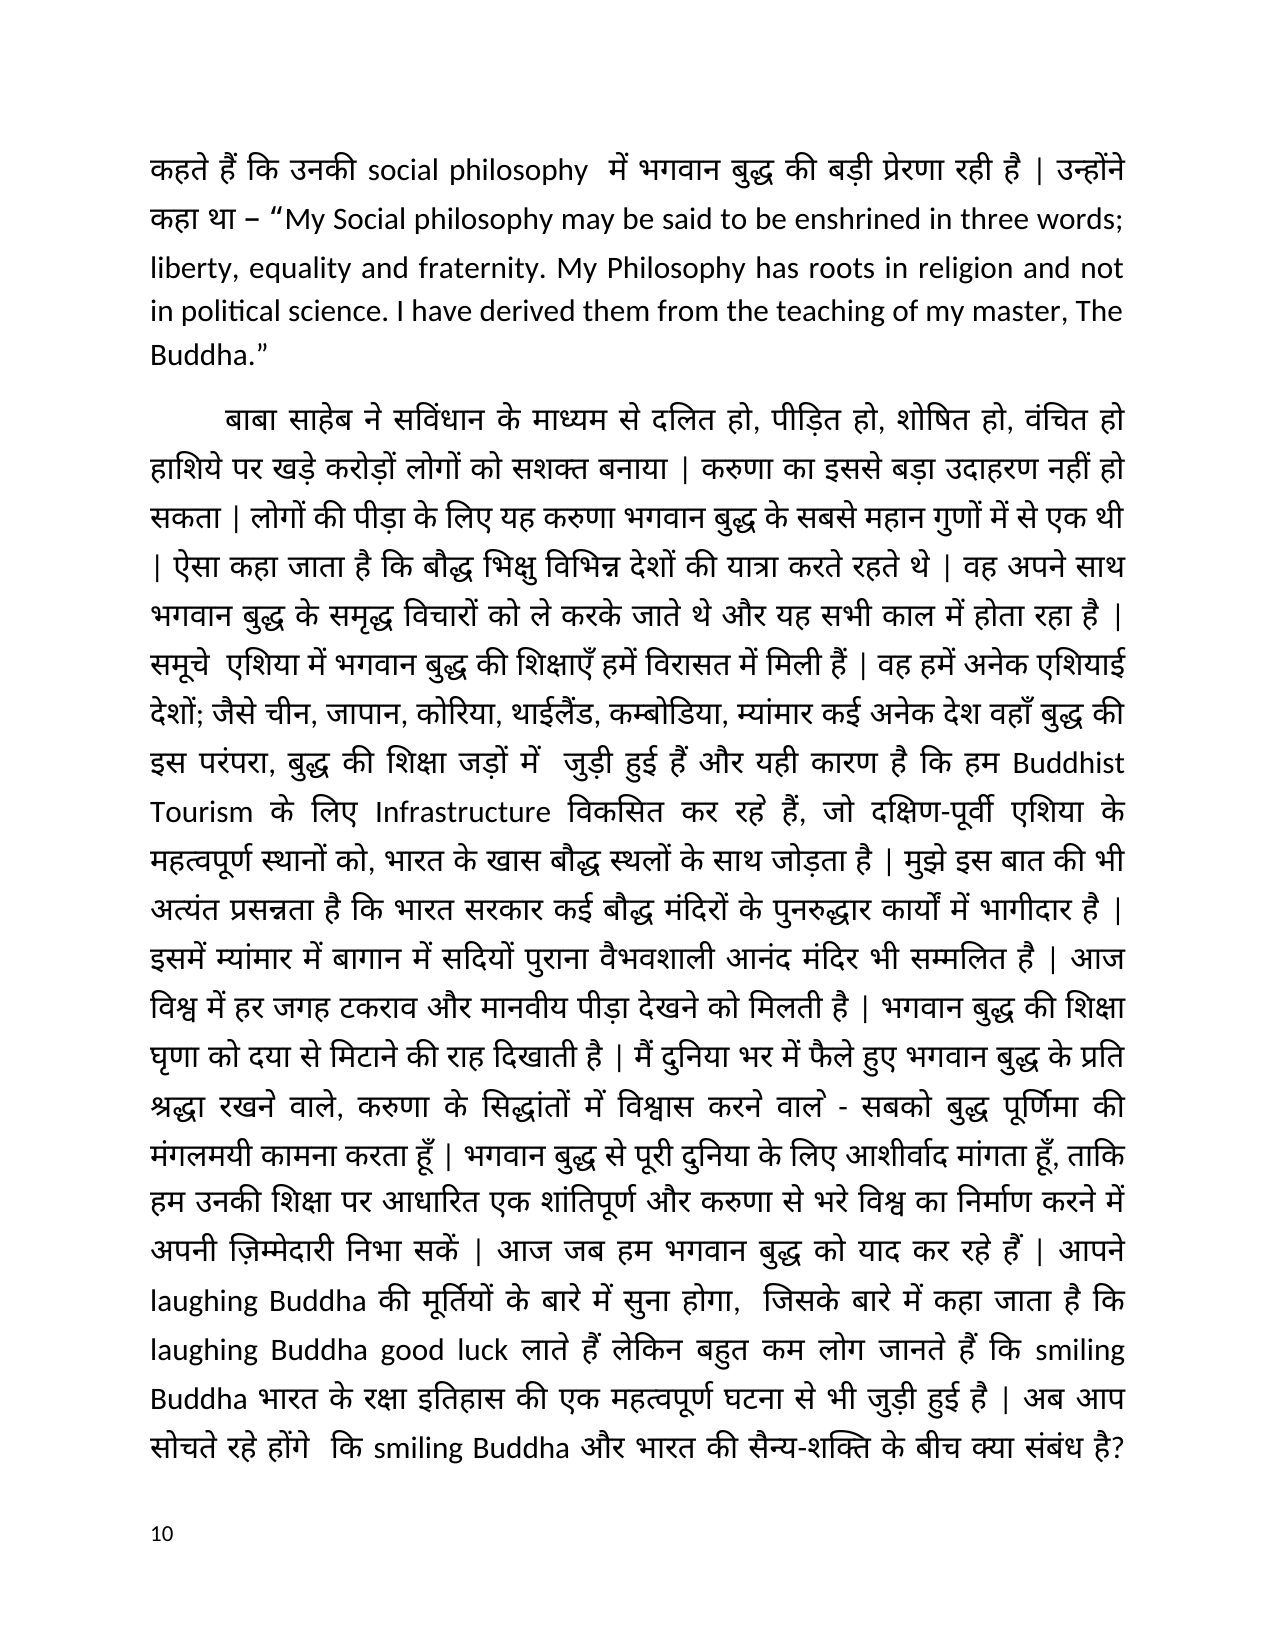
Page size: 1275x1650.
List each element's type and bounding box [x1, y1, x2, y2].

text [150, 400, 1125, 1471]
text [150, 150, 1125, 373]
